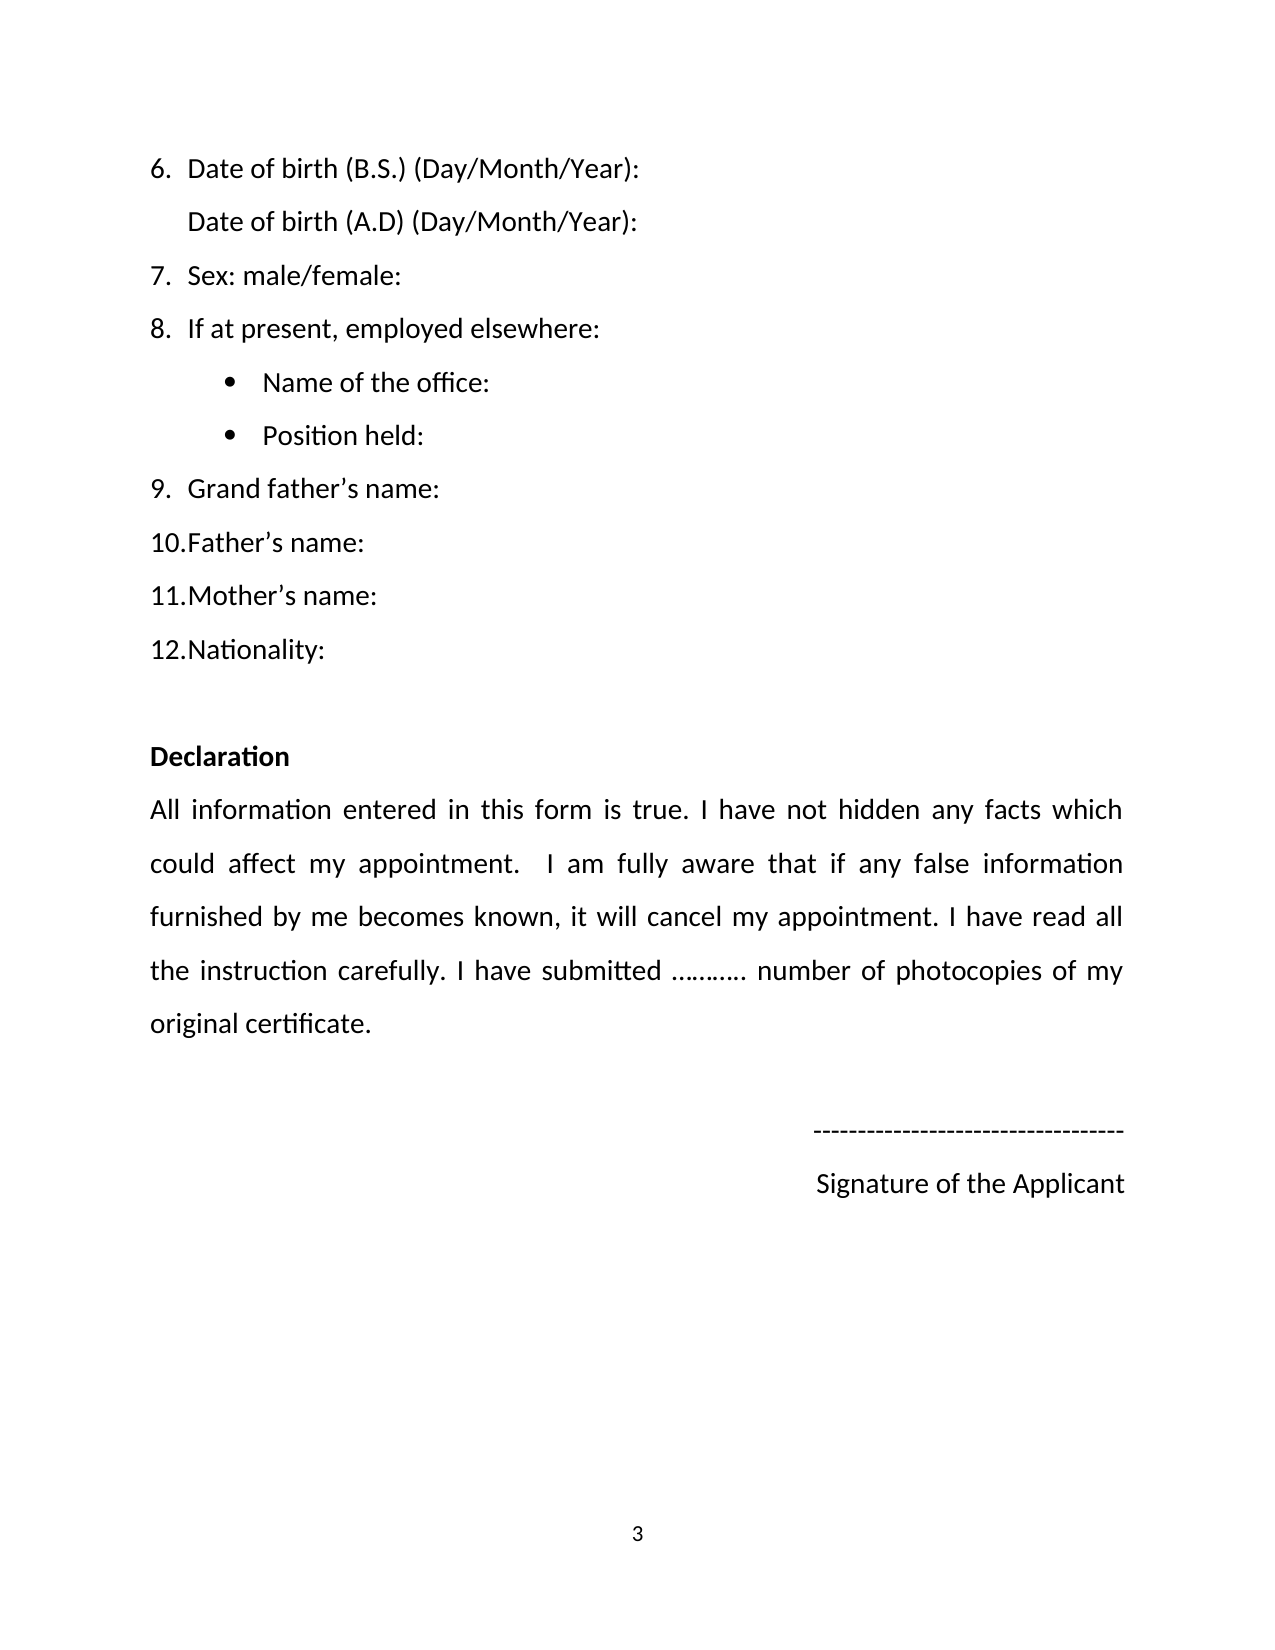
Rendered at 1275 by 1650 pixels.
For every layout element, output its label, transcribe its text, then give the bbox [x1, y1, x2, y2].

list Sex: male/female: [150, 257, 1125, 292]
list Signature of the Applicant [150, 1165, 1125, 1201]
list Grand father’s name: [150, 471, 1125, 506]
list Date of birth (B.S.) (Day/Month/Year): [150, 150, 1125, 186]
list Father’s name: [150, 524, 1125, 560]
list All information entered in this form is true. I have not hidden any facts which could affect my appointment. I am fully aware that if any false information furnished by me becomes known, it will cancel my appointment. I have read all the instruction carefully. I have submitted ……….. number of photocopies of my original certificate. [150, 791, 1125, 1041]
list Nationality: [150, 631, 1125, 667]
list ----------------------------------- [150, 1112, 1125, 1147]
list Date of birth (A.D) (Day/Month/Year): [187, 203, 1125, 239]
list Mother’s name: [150, 577, 1125, 613]
list Name of the office: [225, 364, 1125, 399]
list Declaration [150, 738, 1125, 773]
list If at present, employed elsewhere: [150, 310, 1125, 346]
list Position held: [225, 417, 1125, 453]
